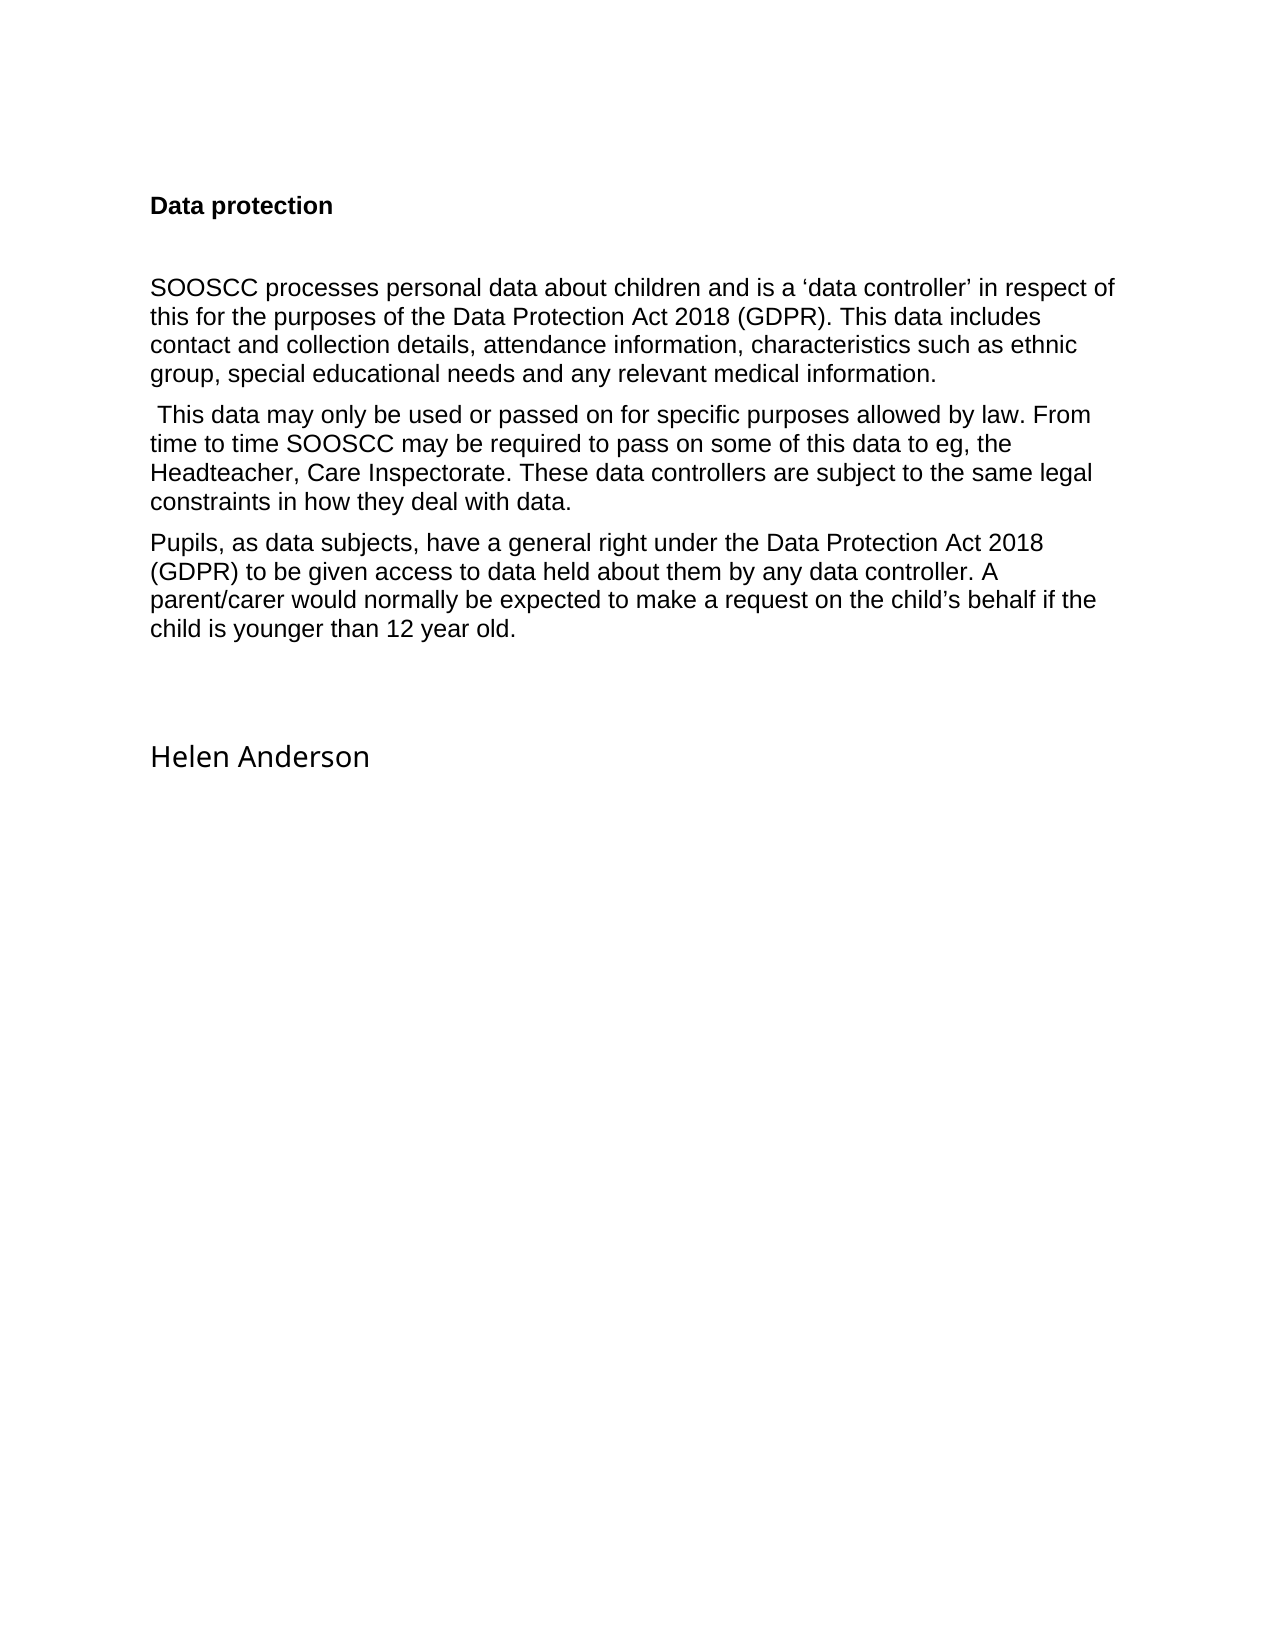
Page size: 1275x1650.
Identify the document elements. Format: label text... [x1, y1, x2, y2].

text Pupils, as data subjects, have a general right under the Data Protection Act 2018 (GDPR) to be given access to data held about them by any data controller. A parent/carer would normally be expected to make a request on the child’s behalf if the child is younger than 12 year old. [150, 528, 1125, 643]
text Data protection [150, 191, 1125, 220]
text SOOSCC processes personal data about children and is a ‘data controller’ in respect of this for the purposes of the Data Protection Act 2018 (GDPR). This data includes contact and collection details, attendance information, characteristics such as ethnic group, special educational needs and any relevant medical information. [150, 273, 1125, 388]
text Helen Anderson [150, 737, 1125, 776]
text This data may only be used or passed on for specific purposes allowed by law. From time to time SOOSCC may be required to pass on some of this data to eg, the Headteacher, Care Inspectorate. These data controllers are subject to the same legal constraints in how they deal with data. [150, 401, 1125, 516]
